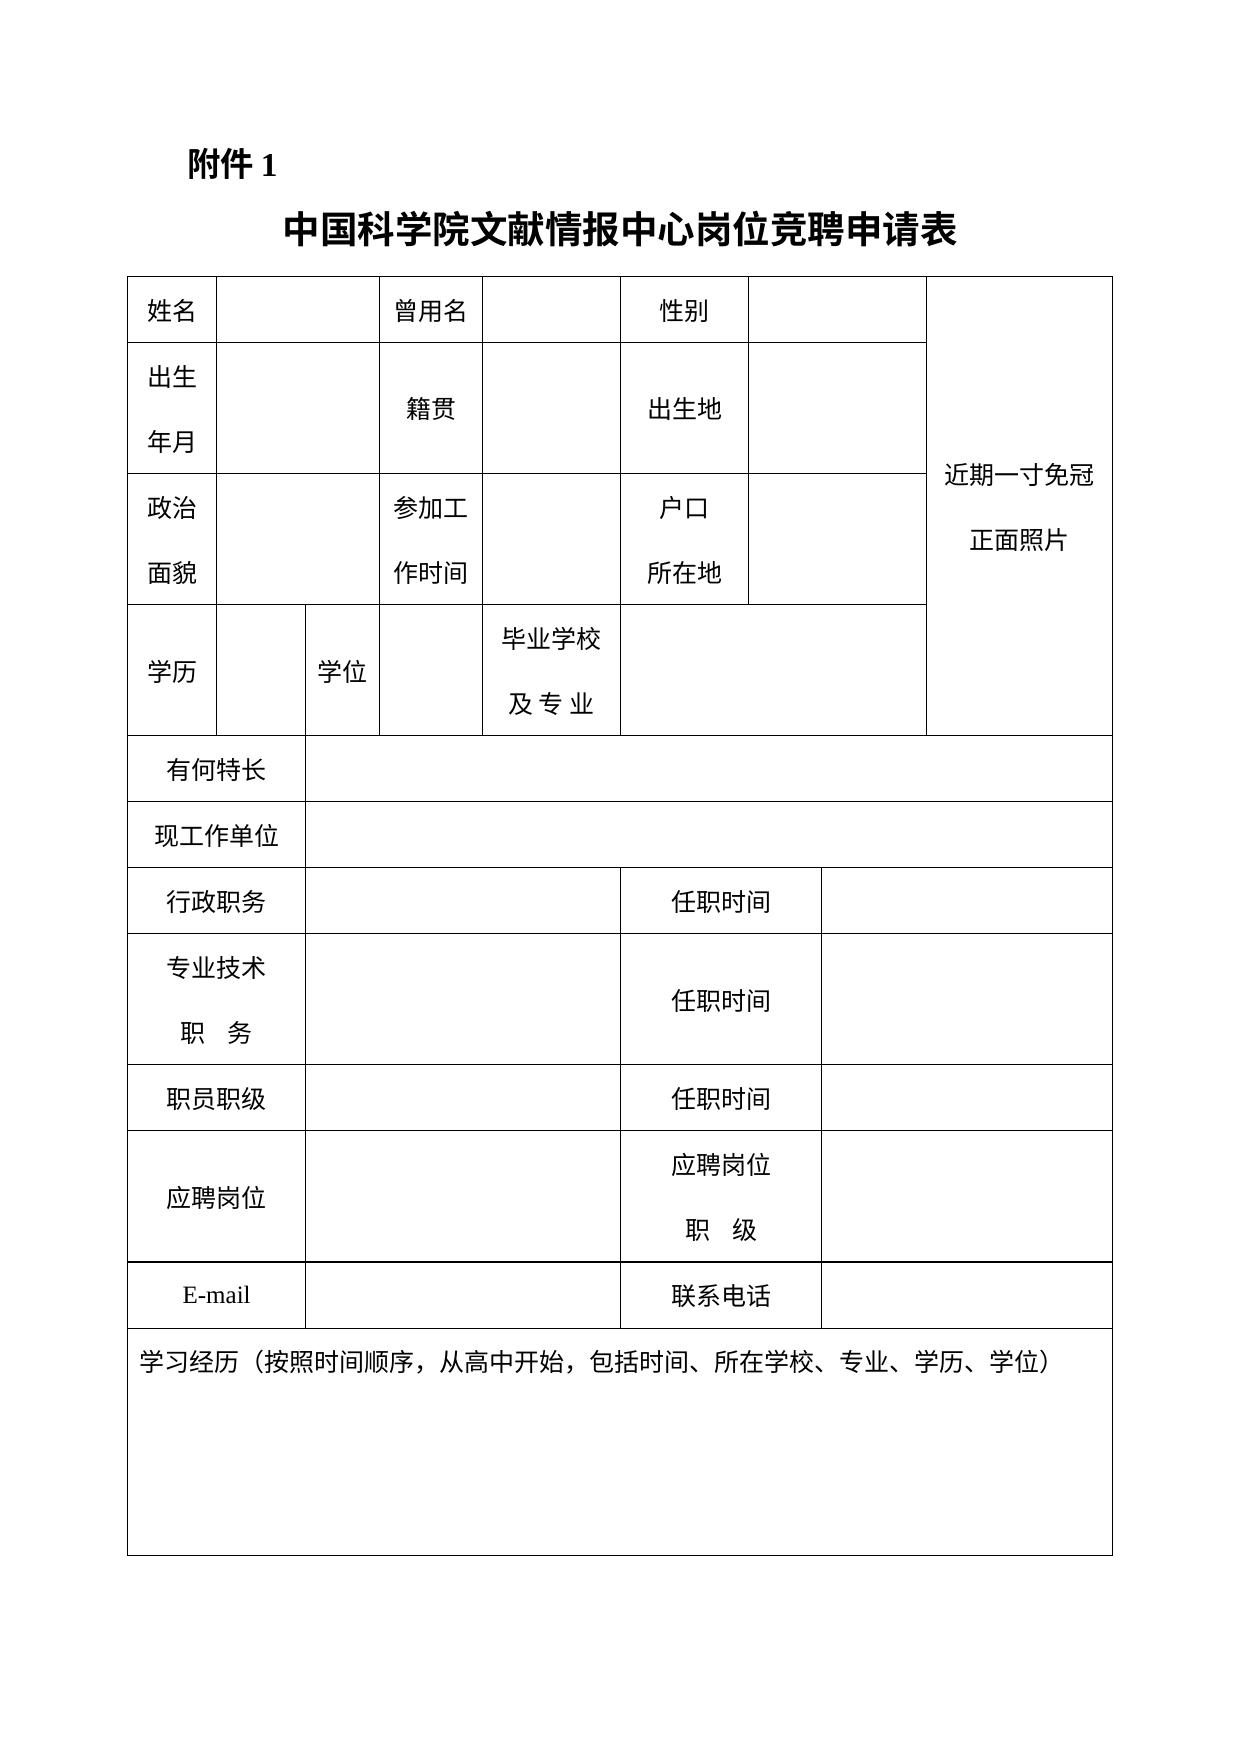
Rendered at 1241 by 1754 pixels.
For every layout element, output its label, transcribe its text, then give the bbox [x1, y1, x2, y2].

table_cell 应聘岗位 职 级 [621, 1131, 821, 1261]
table_cell 学位 [306, 605, 379, 735]
table_cell 联系电话 [621, 1263, 821, 1327]
table_cell 出生地 [621, 343, 748, 473]
table_header 姓名 [128, 277, 216, 342]
table_header [749, 277, 926, 342]
table_cell 应聘岗位 [128, 1131, 305, 1261]
table_cell 学习经历（按照时间顺序，从高中开始，包括时间、所在学校、专业、学历、学位） [128, 1329, 1112, 1555]
table_cell [749, 474, 926, 604]
table_cell 任职时间 [621, 868, 821, 933]
table_cell 参加工作时间 [380, 474, 482, 604]
table_cell 出生年月 [128, 343, 216, 473]
table_header 曾用名 [380, 277, 482, 342]
table_cell [217, 605, 305, 735]
table_cell [306, 1263, 620, 1327]
table_header 近期一寸免冠 正面照片 [927, 277, 1112, 735]
table_header [483, 277, 620, 342]
text 中国科学院文献情报中心岗位竞聘申请表 [187, 195, 1053, 260]
table_cell [306, 736, 1112, 801]
table_cell 行政职务 [128, 868, 305, 933]
table_cell 任职时间 [621, 1065, 821, 1130]
text 附件1 [187, 130, 1053, 195]
table_header 性别 [621, 277, 748, 342]
table_cell 专业技术 职 务 [128, 934, 305, 1064]
table_cell [380, 605, 482, 735]
table_cell 户口 所在地 [621, 474, 748, 604]
table_cell [621, 605, 926, 735]
table_cell [822, 868, 1112, 933]
table_cell [217, 343, 379, 473]
table_cell [306, 1131, 620, 1261]
table_cell 籍贯 [380, 343, 482, 473]
table_cell 学历 [128, 605, 216, 735]
table_cell [306, 1065, 620, 1130]
table_cell 毕业学校 及 专 业 [483, 605, 620, 735]
table_cell [306, 802, 1112, 867]
table_cell [822, 1263, 1112, 1327]
table_cell 职员职级 [128, 1065, 305, 1130]
table_cell [822, 934, 1112, 1064]
table_cell [483, 474, 620, 604]
table_cell 任职时间 [621, 934, 821, 1064]
table_cell 现工作单位 [128, 802, 305, 867]
table_cell [822, 1131, 1112, 1261]
table_cell [306, 934, 620, 1064]
table_cell 有何特长 [128, 736, 305, 801]
table_cell E-mail [128, 1263, 305, 1327]
table_cell [822, 1065, 1112, 1130]
table_cell [749, 343, 926, 473]
table_cell 政治 面貌 [128, 474, 216, 604]
table_cell [306, 868, 620, 933]
table_cell [217, 474, 379, 604]
table_header [217, 277, 379, 342]
table_cell [483, 343, 620, 473]
